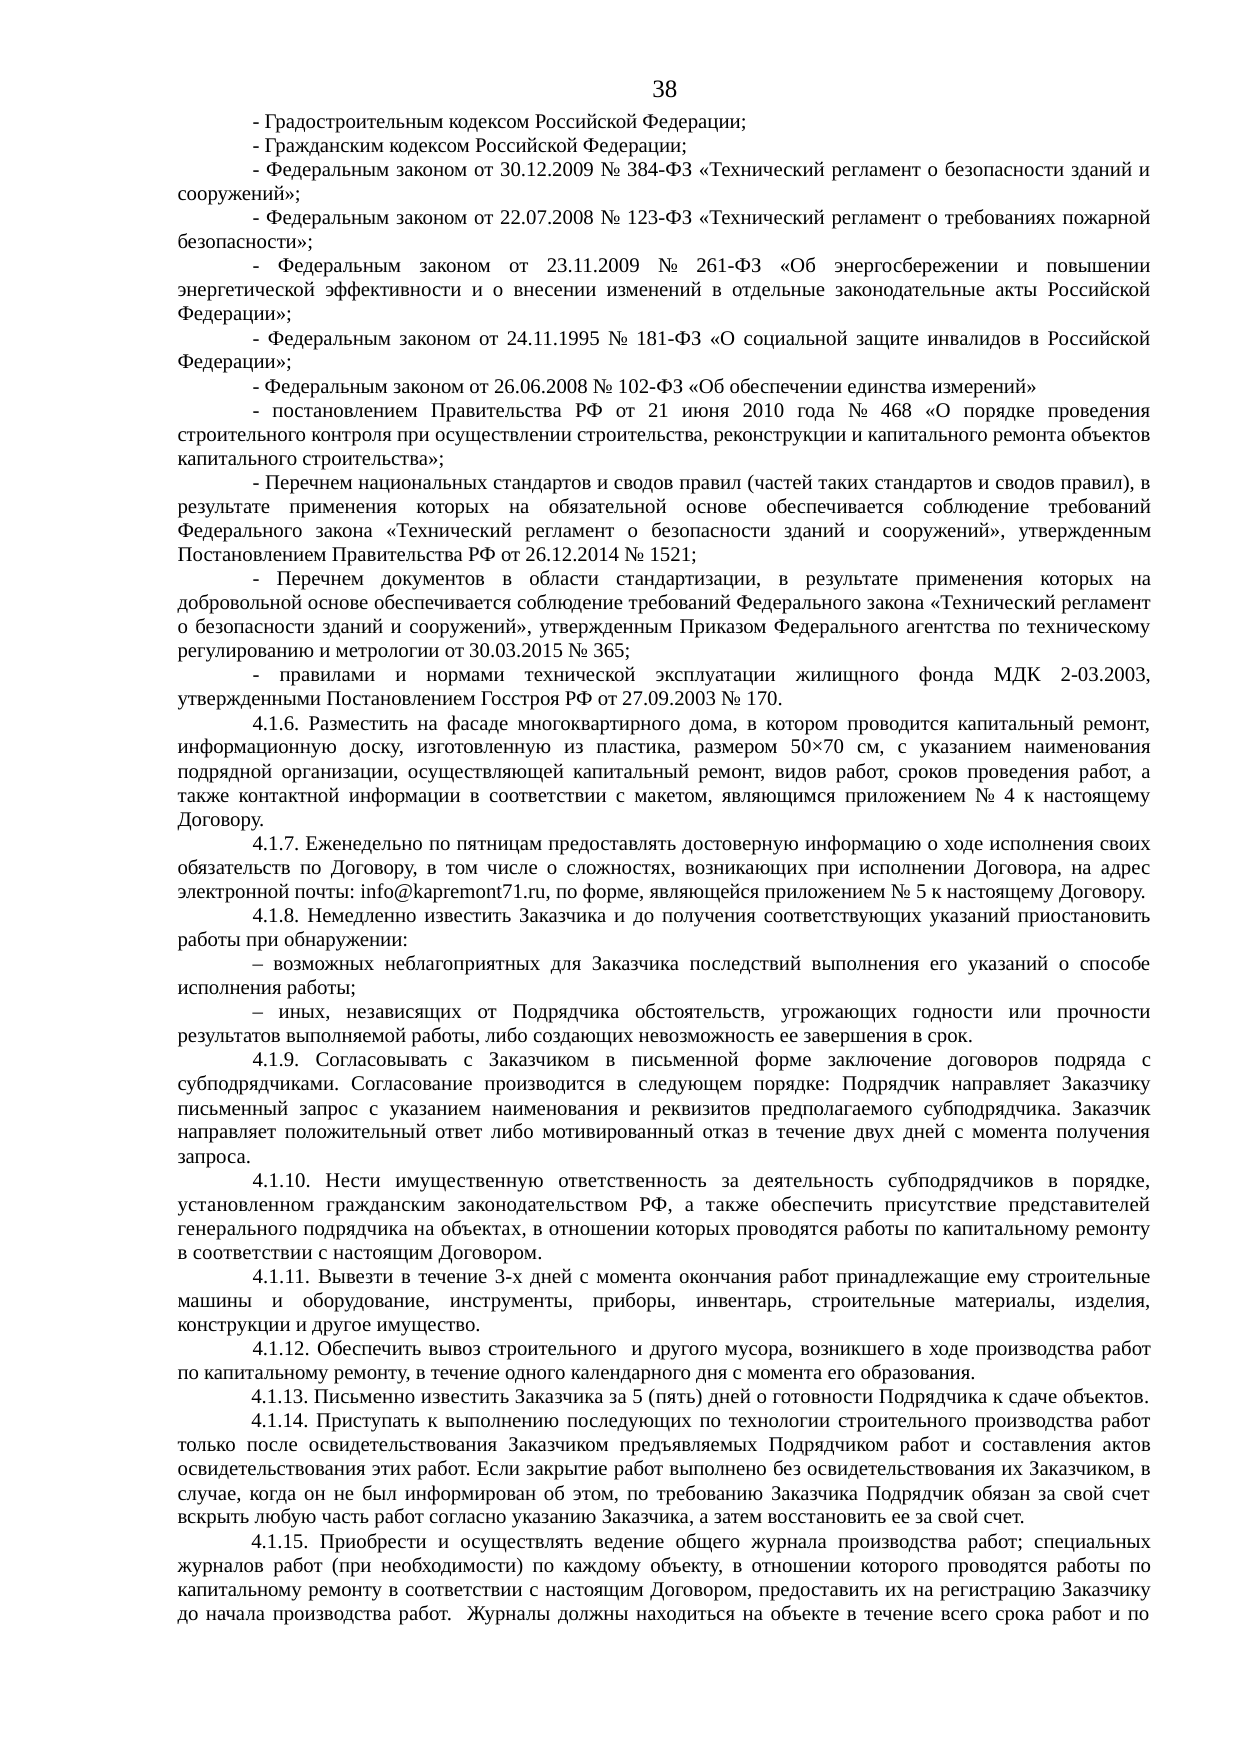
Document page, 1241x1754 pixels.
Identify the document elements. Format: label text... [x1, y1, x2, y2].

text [177, 1528, 1152, 1625]
text - постановлением Правительства РФ от 21 июня 2010 года № 468 «О порядке проведения строительного контроля при осуществлении строительства, реконструкции и капитального ремонта объектов капитального строительства»; [177, 398, 1152, 470]
text - Перечнем документов в области стандартизации, в результате применения которых на добровольной основе обеспечивается соблюдение требований Федерального закона «Технический регламент о безопасности зданий и сооружений», утвержденным Приказом Федерального агентства по техническому регулированию и метрологии от 30.03.2015 № 365; [177, 566, 1152, 662]
text 4.1.13. Письменно известить Заказчика за 5 (пять) дней о готовности Подрядчика к сдаче объектов. [177, 1384, 1152, 1408]
text 4.1.8. Немедленно известить Заказчика и до получения соответствующих указаний приостановить работы при обнаружении: [177, 903, 1152, 951]
text - Федеральным законом от 22.07.2008 № 123-ФЗ «Технический регламент о требованиях пожарной безопасности»; [177, 205, 1152, 253]
text 4.1.12. Обеспечить вывоз строительного и другого мусора, возникшего в ходе производства работ по капитальному ремонту, в течение одного календарного дня с момента его образования. [177, 1336, 1152, 1384]
text - Гражданским кодексом Российской Федерации; [177, 133, 1152, 157]
text - Федеральным законом от 26.06.2008 № 102-ФЗ «Об обеспечении единства измерений» [177, 373, 1152, 398]
text - Градостроительным кодексом Российской Федерации; [177, 109, 1152, 133]
text – возможных неблагоприятных для Заказчика последствий выполнения его указаний о способе исполнения работы; [177, 951, 1152, 999]
text 4.1.14. Приступать к выполнению последующих по технологии строительного производства работ только после освидетельствования Заказчиком предъявляемых Подрядчиком работ и составления актов освидетельствования этих работ. Если закрытие работ выполнено без освидетельствования их Заказчиком, в случае, когда он не был информирован об этом, по требованию Заказчика Подрядчик обязан за свой счет вскрыть любую часть работ согласно указанию Заказчика, а затем восстановить ее за свой счет. [177, 1408, 1152, 1528]
text – иных, независящих от Подрядчика обстоятельств, угрожающих годности или прочности результатов выполняемой работы, либо создающих невозможность ее завершения в срок. [177, 999, 1152, 1047]
text - Федеральным законом от 24.11.1995 № 181-ФЗ «О социальной защите инвалидов в Российской Федерации»; [177, 325, 1152, 373]
text 4.1.6. Разместить на фасаде многоквартирного дома, в котором проводится капитальный ремонт, информационную доску, изготовленную из пластика, размером 50×70 см, с указанием наименования подрядной организации, осуществляющей капитальный ремонт, видов работ, сроков проведения работ, а также контактной информации в соответствии с макетом, являющимся приложением № 4 к настоящему Договору. [177, 710, 1152, 831]
text 4.1.10. Нести имущественную ответственность за деятельность субподрядчиков в порядке, установленном гражданским законодательством РФ, а также обеспечить присутствие представителей генерального подрядчика на объектах, в отношении которых проводятся работы по капитальному ремонту в соответствии с настоящим Договором. [177, 1168, 1152, 1264]
text - Федеральным законом от 23.11.2009 № 261-ФЗ «Об энергосбережении и повышении энергетической эффективности и о внесении изменений в отдельные законодательные акты Российской Федерации»; [177, 253, 1152, 325]
text - Перечнем национальных стандартов и сводов правил (частей таких стандартов и сводов правил), в результате применения которых на обязательной основе обеспечивается соблюдение требований Федерального закона «Технический регламент о безопасности зданий и сооружений», утвержденным Постановлением Правительства РФ от 26.12.2014 № 1521; [177, 470, 1152, 566]
text 4.1.11. Вывезти в течение 3-х дней с момента окончания работ принадлежащие ему строительные машины и оборудование, инструменты, приборы, инвентарь, строительные материалы, изделия, конструкции и другое имущество. [177, 1264, 1152, 1336]
text - Федеральным законом от 30.12.2009 № 384-ФЗ «Технический регламент о безопасности зданий и сооружений»; [177, 157, 1152, 205]
text 4.1.9. Согласовывать с Заказчиком в письменной форме заключение договоров подряда с субподрядчиками. Согласование производится в следующем порядке: Подрядчик направляет Заказчику письменный запрос с указанием наименования и реквизитов предполагаемого субподрядчика. Заказчик направляет положительный ответ либо мотивированный отказ в течение двух дней с момента получения запроса. [177, 1047, 1152, 1168]
text 4.1.7. Еженедельно по пятницам предоставлять достоверную информацию о ходе исполнения своих обязательств по Договору, в том числе о сложностях, возникающих при исполнении Договора, на адрес электронной почты: info@kapremont71.ru, по форме, являющейся приложением № 5 к настоящему Договору. [177, 831, 1152, 903]
text - правилами и нормами технической эксплуатации жилищного фонда МДК 2-03.2003, утвержденными Постановлением Госстроя РФ от 27.09.2003 № 170. [177, 662, 1152, 710]
